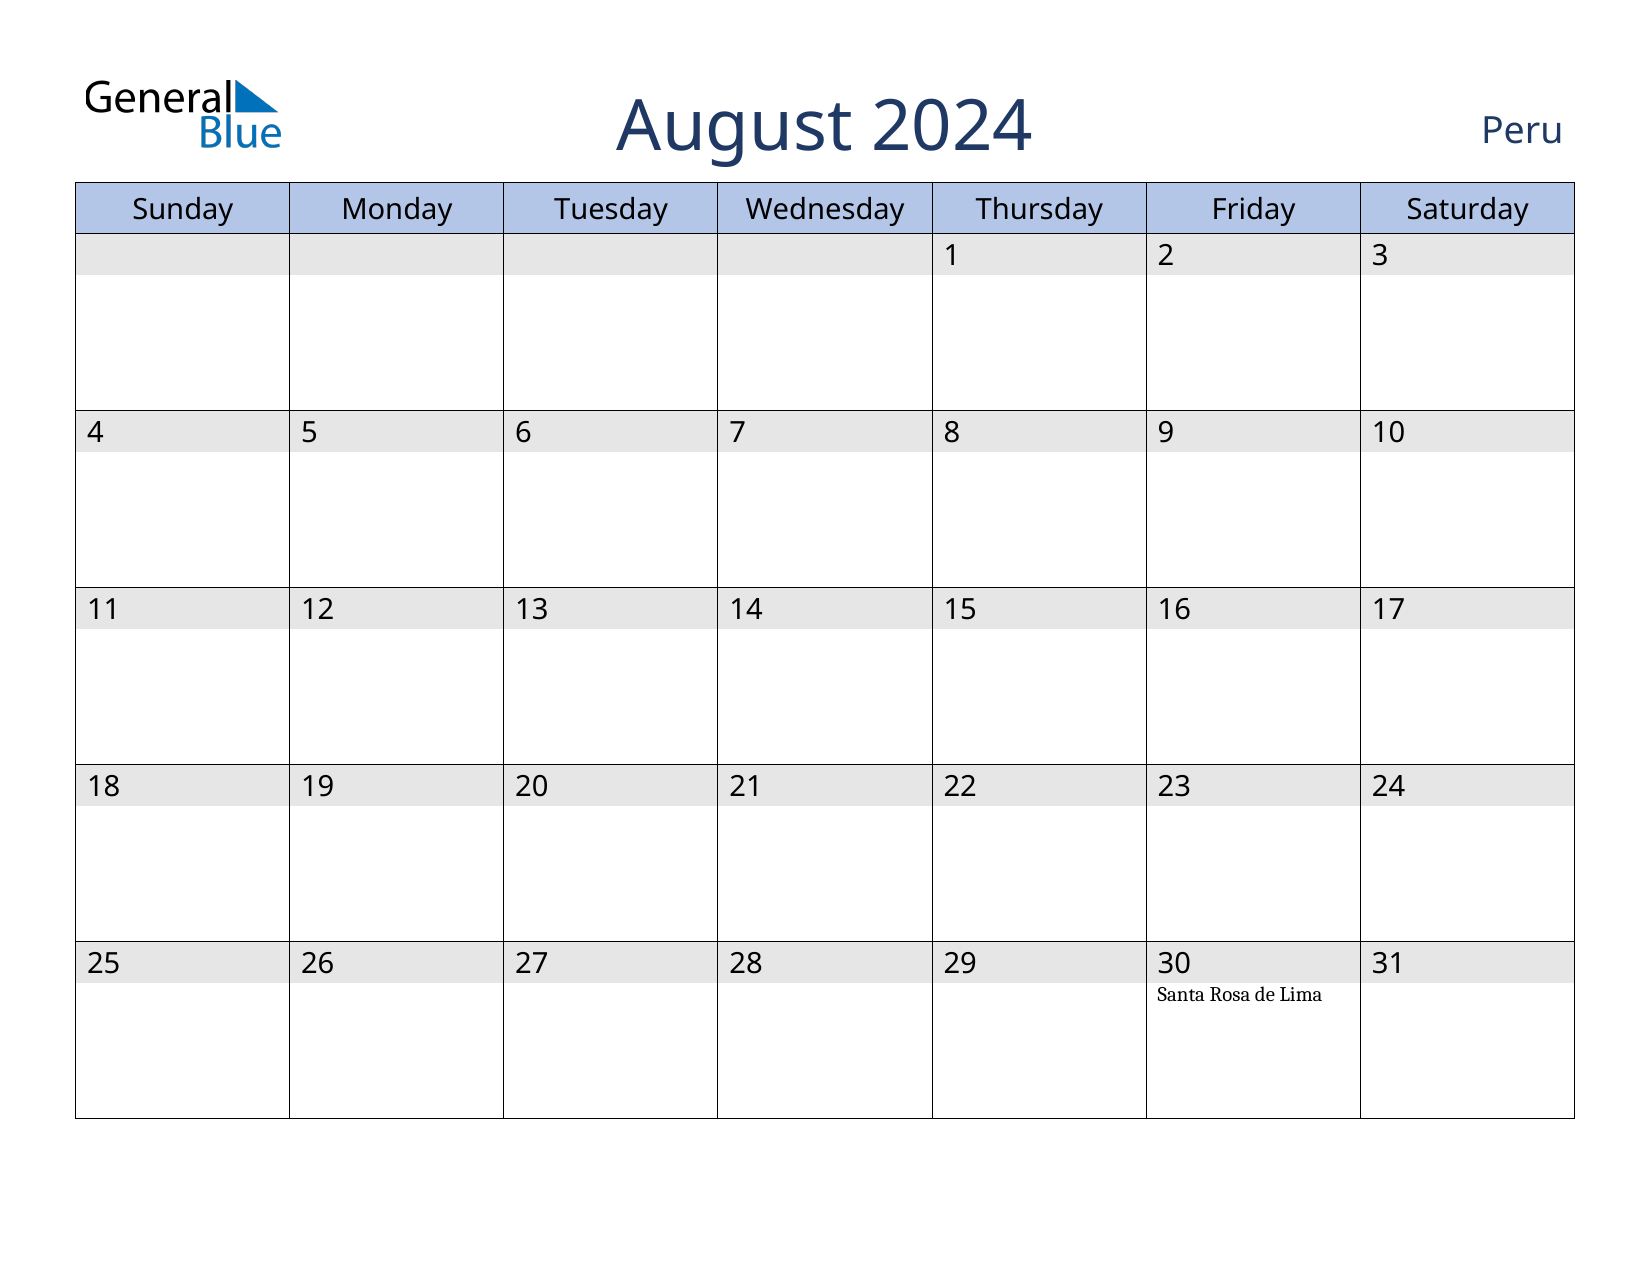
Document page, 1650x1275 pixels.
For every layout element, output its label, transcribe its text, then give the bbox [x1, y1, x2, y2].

table_cell [76, 275, 289, 410]
table_cell 9 [1147, 411, 1360, 452]
table_cell 28 [718, 942, 932, 983]
table_cell [718, 806, 932, 941]
table_cell 26 [290, 942, 503, 983]
table_cell [1147, 452, 1360, 587]
table_cell 17 [1361, 588, 1574, 629]
table_cell [1147, 806, 1360, 941]
table_cell Friday [1147, 183, 1360, 233]
table_cell 8 [933, 411, 1146, 452]
table_cell [718, 629, 932, 764]
table_cell 2 [1147, 234, 1360, 275]
table_cell [290, 629, 503, 764]
table_header August 2024 [504, 75, 1146, 182]
table_cell [1361, 983, 1574, 1118]
table_cell 3 [1361, 234, 1574, 275]
table_cell [933, 275, 1146, 410]
table_cell [504, 275, 717, 410]
table_cell 6 [504, 411, 717, 452]
table_cell [290, 806, 503, 941]
table_cell [718, 983, 932, 1118]
table_cell [933, 806, 1146, 941]
table_cell [1147, 629, 1360, 764]
table_cell 27 [504, 942, 717, 983]
table_cell [933, 983, 1146, 1118]
table_header Peru [1146, 75, 1574, 182]
table_cell [718, 275, 932, 410]
table_cell 24 [1361, 765, 1574, 806]
table_cell [1361, 452, 1574, 587]
table_cell [933, 629, 1146, 764]
table_cell Saturday [1361, 183, 1574, 233]
table_cell 21 [718, 765, 932, 806]
table_cell 22 [933, 765, 1146, 806]
table_cell 13 [504, 588, 717, 629]
table_cell 1 [933, 234, 1146, 275]
table_cell [290, 275, 503, 410]
table_cell [1361, 275, 1574, 410]
table_header [76, 75, 503, 182]
table_cell [504, 452, 717, 587]
table_cell 5 [290, 411, 503, 452]
table_cell 29 [933, 942, 1146, 983]
table_cell 23 [1147, 765, 1360, 806]
table_cell 4 [76, 411, 289, 452]
picture [86, 80, 281, 148]
table_cell 12 [290, 588, 503, 629]
table_cell [504, 983, 717, 1118]
table_cell [504, 806, 717, 941]
table_cell [76, 234, 289, 275]
table_cell [504, 234, 717, 275]
table_cell 7 [718, 411, 932, 452]
table_cell 18 [76, 765, 289, 806]
table_cell Thursday [933, 183, 1146, 233]
table_cell Monday [290, 183, 503, 233]
table_cell 10 [1361, 411, 1574, 452]
table_cell [290, 452, 503, 587]
table_cell [1361, 806, 1574, 941]
table_cell Santa Rosa de Lima [1147, 983, 1360, 1118]
table_cell [504, 629, 717, 764]
table_cell 15 [933, 588, 1146, 629]
table_cell [76, 629, 289, 764]
table_cell 16 [1147, 588, 1360, 629]
table_cell 20 [504, 765, 717, 806]
table_cell 30 [1147, 942, 1360, 983]
table_cell 25 [76, 942, 289, 983]
table_cell [1361, 629, 1574, 764]
table_cell [76, 806, 289, 941]
table_cell 19 [290, 765, 503, 806]
table_cell [290, 983, 503, 1118]
table_cell [933, 452, 1146, 587]
table_cell 11 [76, 588, 289, 629]
table_cell Wednesday [718, 183, 932, 233]
table_cell [290, 234, 503, 275]
table_cell [76, 452, 289, 587]
table_cell 31 [1361, 942, 1574, 983]
table_cell Tuesday [504, 183, 717, 233]
table_cell [1147, 275, 1360, 410]
table_cell 14 [718, 588, 932, 629]
table_cell [718, 234, 932, 275]
table_cell [76, 983, 289, 1118]
table_cell Sunday [76, 183, 289, 233]
table_cell [718, 452, 932, 587]
